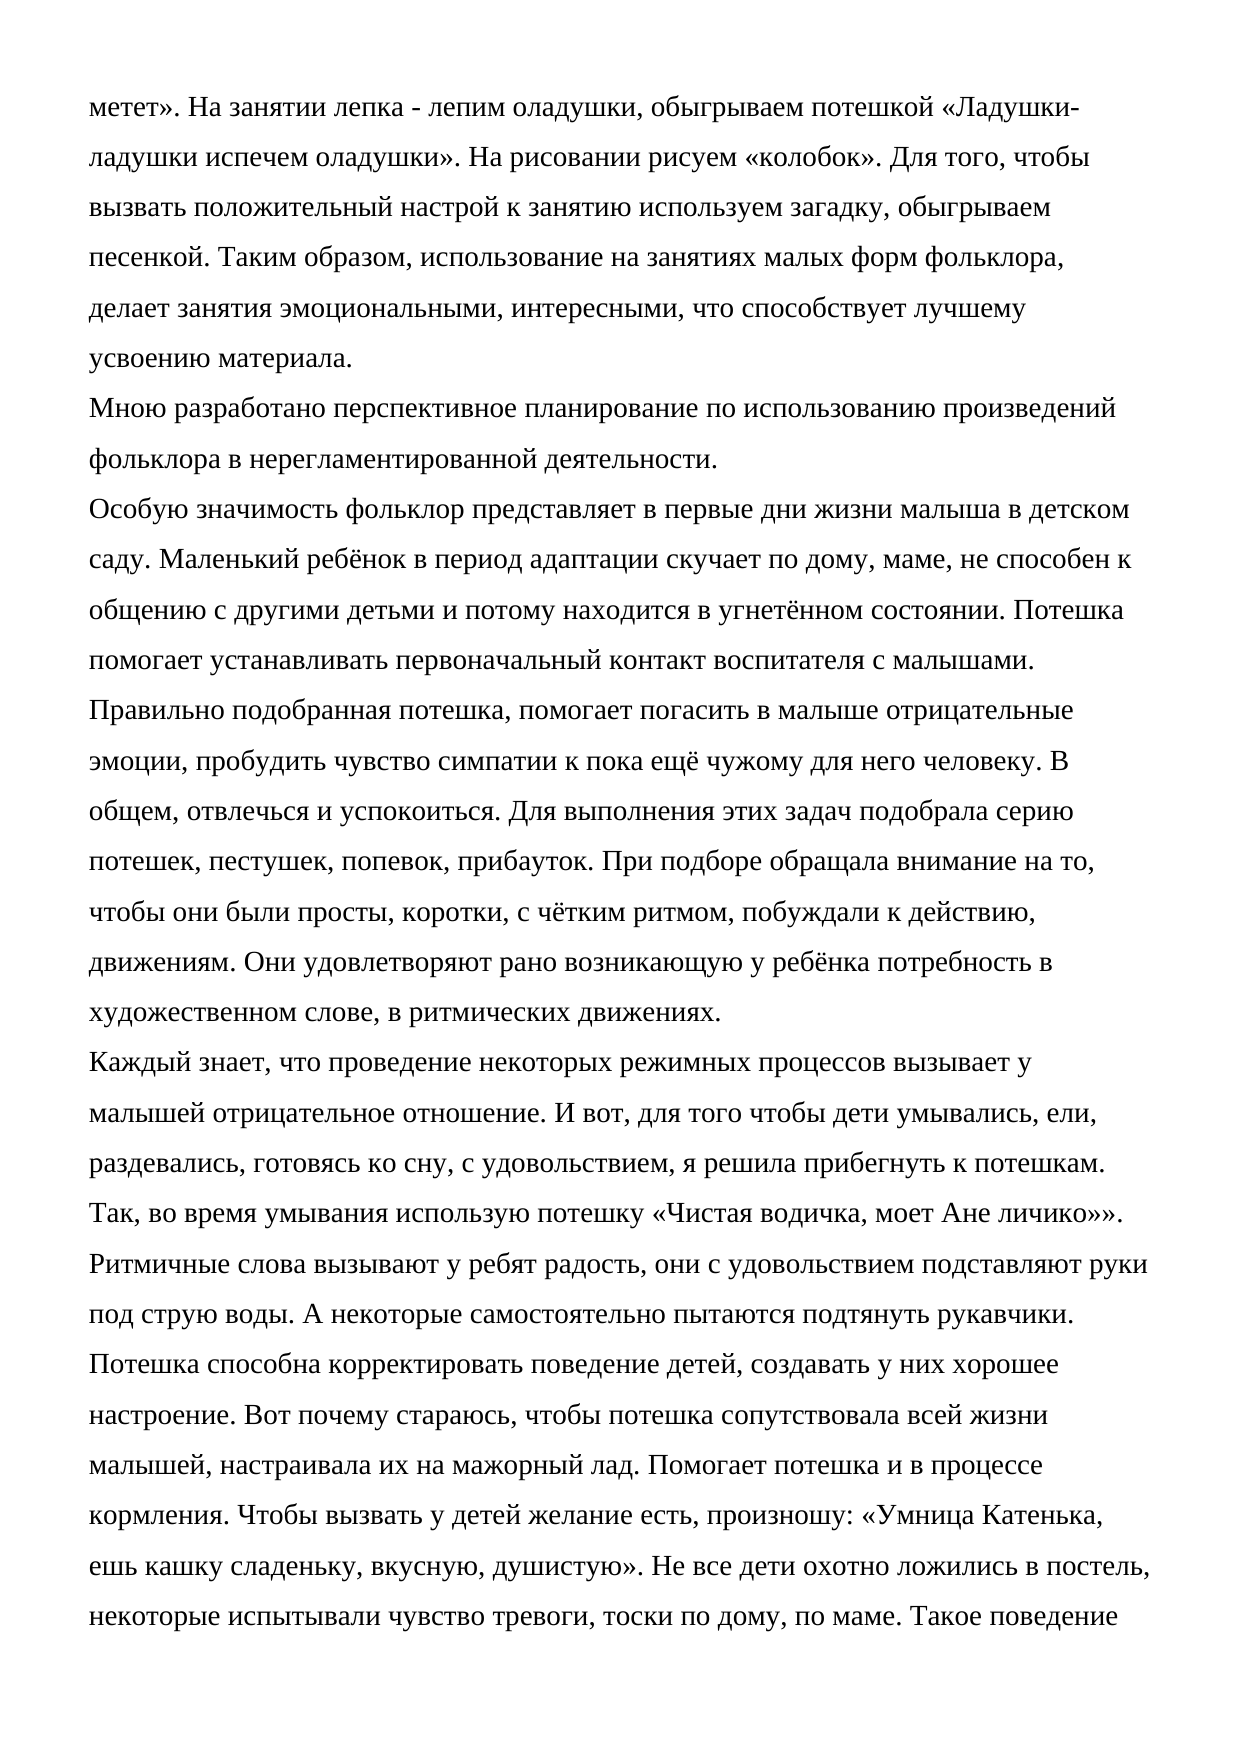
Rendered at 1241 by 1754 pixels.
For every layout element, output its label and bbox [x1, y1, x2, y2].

text [89, 89, 1152, 374]
text [89, 391, 1152, 1632]
